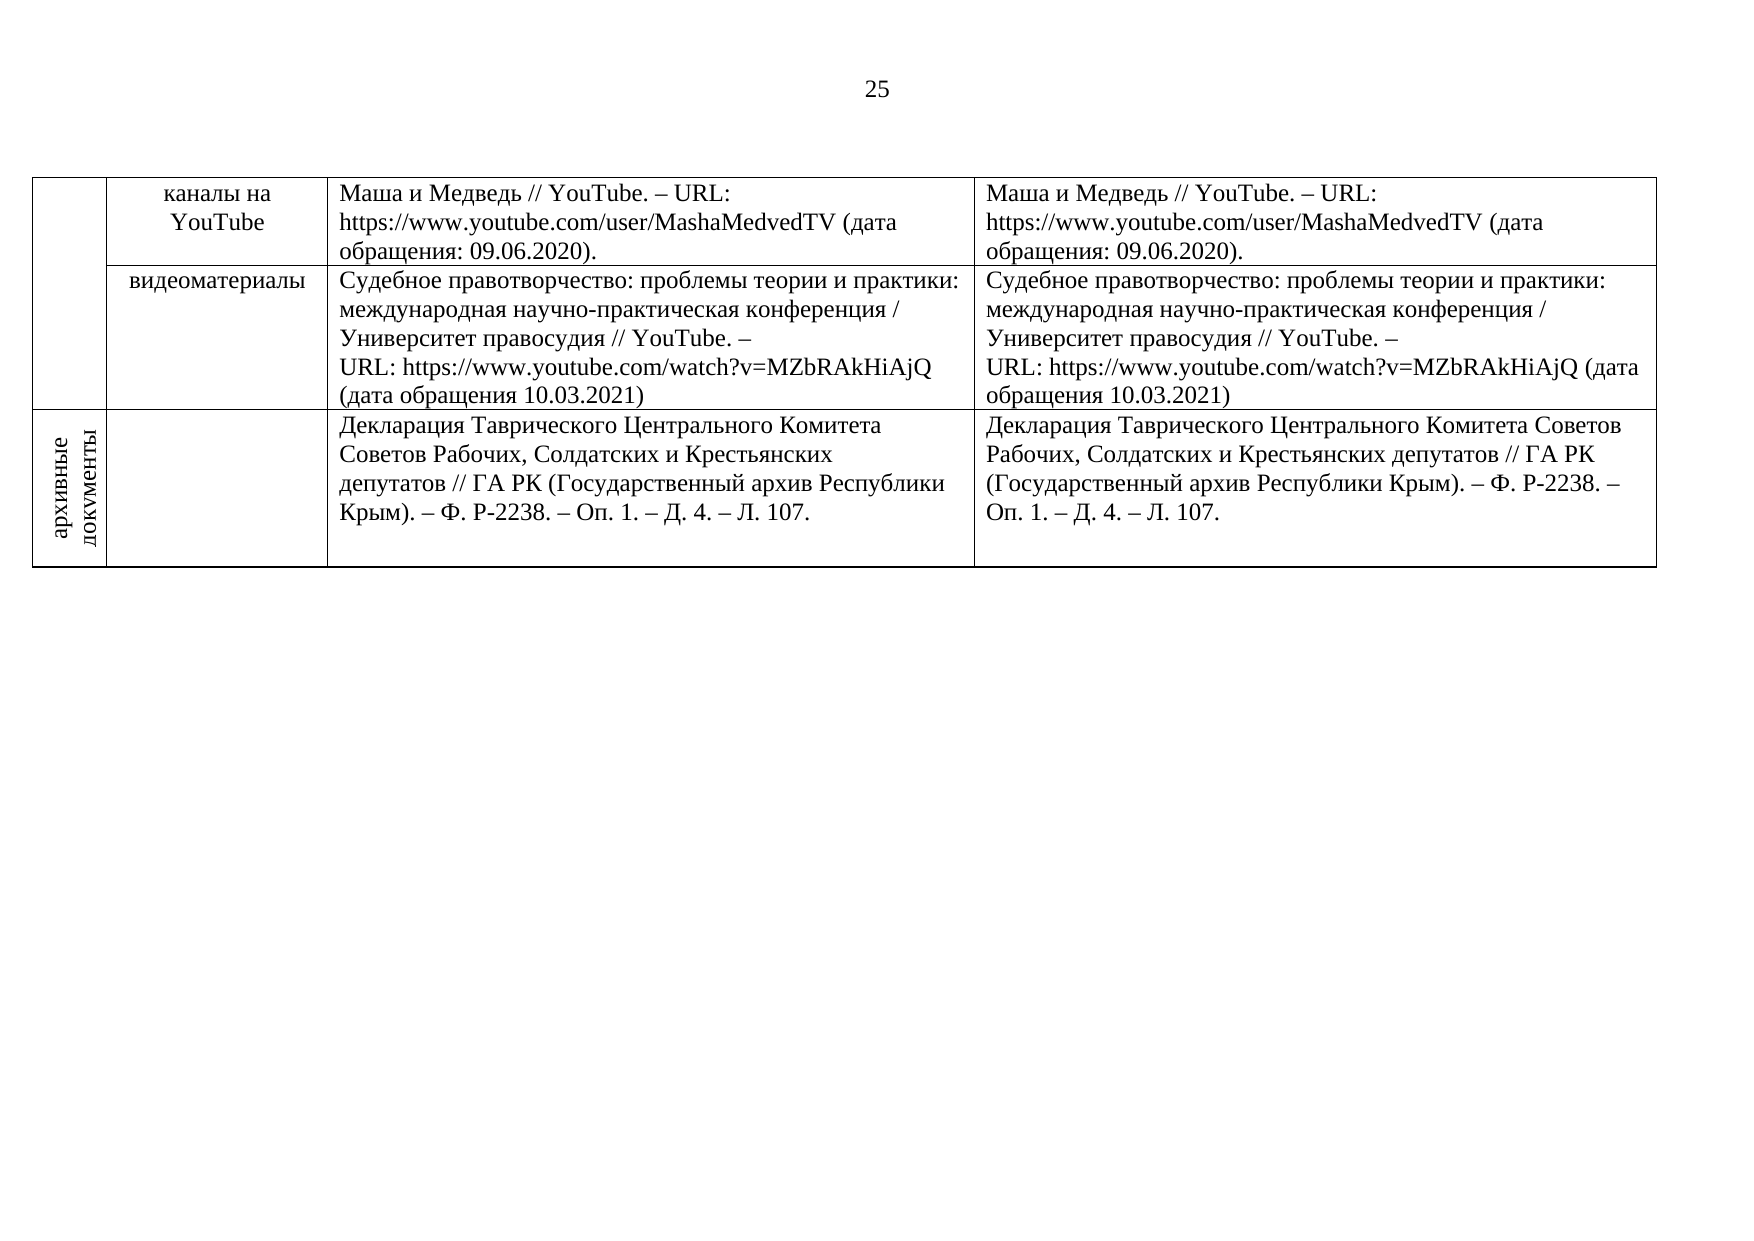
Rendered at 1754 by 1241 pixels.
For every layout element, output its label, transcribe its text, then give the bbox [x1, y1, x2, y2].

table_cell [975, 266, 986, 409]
table_cell Судебное правотворчество: проблемы теории и практики: международная научно-практическая конференция / Университет правосудия // YouTube. – URL: https://www.youtube.com/watch?v=MZbRAkHiAjQ (дата обращения 10.03.2021) [1230, 266, 1656, 409]
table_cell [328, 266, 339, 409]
table_cell видеоматериалы [107, 266, 327, 409]
table_cell [107, 410, 327, 566]
table_cell архивные документы [33, 410, 106, 566]
table_cell каналы на YouTube [107, 178, 327, 264]
table_cell Маша и Медведь // YouTube. – URL: https://www.youtube.com/user/MashaMedvedTV (дата обращения: 09.06.2020). [328, 178, 974, 264]
table_cell Декларация Таврического Центрального Комитета Советов Рабочих, Солдатских и Крестьянских депутатов // ГА РК (Государственный архив Республики Крым). – Ф. Р-2238. – Оп. 1. – Д. 4. – Л. 107. [328, 410, 974, 566]
table_cell Декларация Таврического Центрального Комитета Советов Рабочих, Солдатских и Крестьянских депутатов // ГА РК (Государственный архив Республики Крым). – Ф. Р-2238. – Оп. 1. – Д. 4. – Л. 107. [975, 410, 1656, 566]
table_cell Судебное правотворчество: проблемы теории и практики: международная научно-практическая конференция / Университет правосудия // YouTube. – URL: https://www.youtube.com/watch?v=MZbRAkHiAjQ (дата обращения 10.03.2021) [644, 266, 974, 409]
table_cell Маша и Медведь // YouTube. – URL: https://www.youtube.com/user/MashaMedvedTV (дата обращения: 09.06.2020). [975, 178, 1656, 264]
